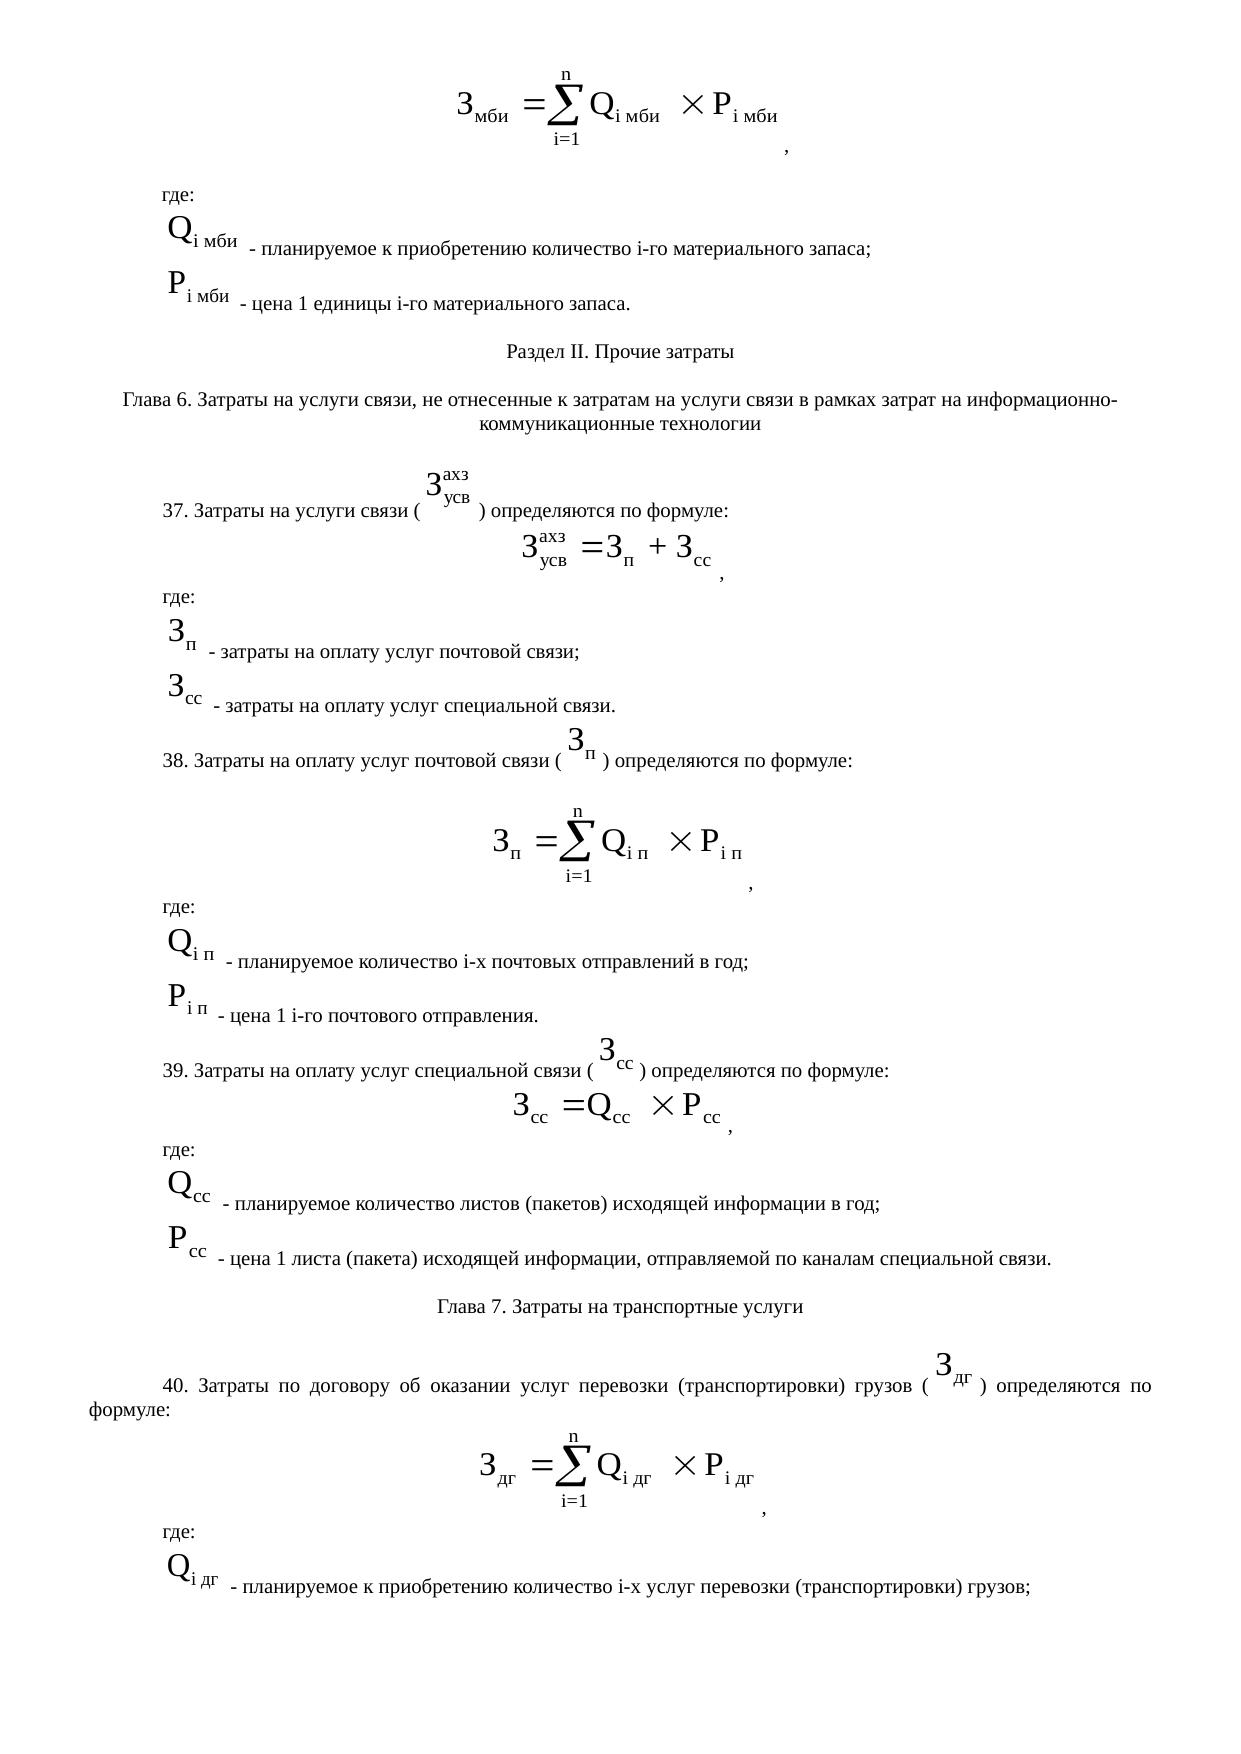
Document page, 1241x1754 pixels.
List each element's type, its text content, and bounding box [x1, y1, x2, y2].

text - планируемое к приобретению количество i-го материального запаса; [89, 206, 1152, 260]
text , [89, 1082, 1152, 1137]
text 40. Затраты по договору об оказании услуг перевозки (транспортировки) грузов () определяются по формуле: [89, 1342, 1152, 1421]
text - затраты на оплату услуг специальной связи. [89, 663, 1152, 717]
text , [89, 1421, 1152, 1519]
text - затраты на оплату услуг почтовой связи; [89, 608, 1152, 663]
text где: [89, 1519, 1152, 1543]
text где: [89, 894, 1152, 918]
text - цена 1 единицы i-го материального запаса. [89, 260, 1152, 315]
text - цена 1 листа (пакета) исходящей информации, отправляемой по каналам специальной связи. [89, 1215, 1152, 1270]
text - планируемое количество листов (пакетов) исходящей информации в год; [89, 1161, 1152, 1215]
text 38. Затраты на оплату услуг почтовой связи () определяются по формуле: [89, 717, 1152, 772]
text Глава 6. Затраты на услуги связи, не отнесенные к затратам на услуги связи в рамках затрат на информационно-коммуникационные технологии [89, 387, 1152, 435]
text 37. Затраты на услуги связи () определяются по формуле: [89, 459, 1152, 522]
text Раздел II. Прочие затраты [89, 339, 1152, 363]
text , [89, 796, 1152, 894]
text 39. Затраты на оплату услуг специальной связи () определяются по формуле: [89, 1027, 1152, 1082]
text , [89, 59, 1152, 157]
text Глава 7. Затраты на транспортные услуги [89, 1294, 1152, 1318]
text где: [89, 584, 1152, 608]
text , [89, 522, 1152, 584]
text где: [89, 1137, 1152, 1161]
text - планируемое количество i-х почтовых отправлений в год; [89, 918, 1152, 973]
text где: [89, 182, 1152, 206]
text - планируемое к приобретению количество i-х услуг перевозки (транспортировки) грузов; [89, 1543, 1152, 1598]
text - цена 1 i-го почтового отправления. [89, 973, 1152, 1027]
